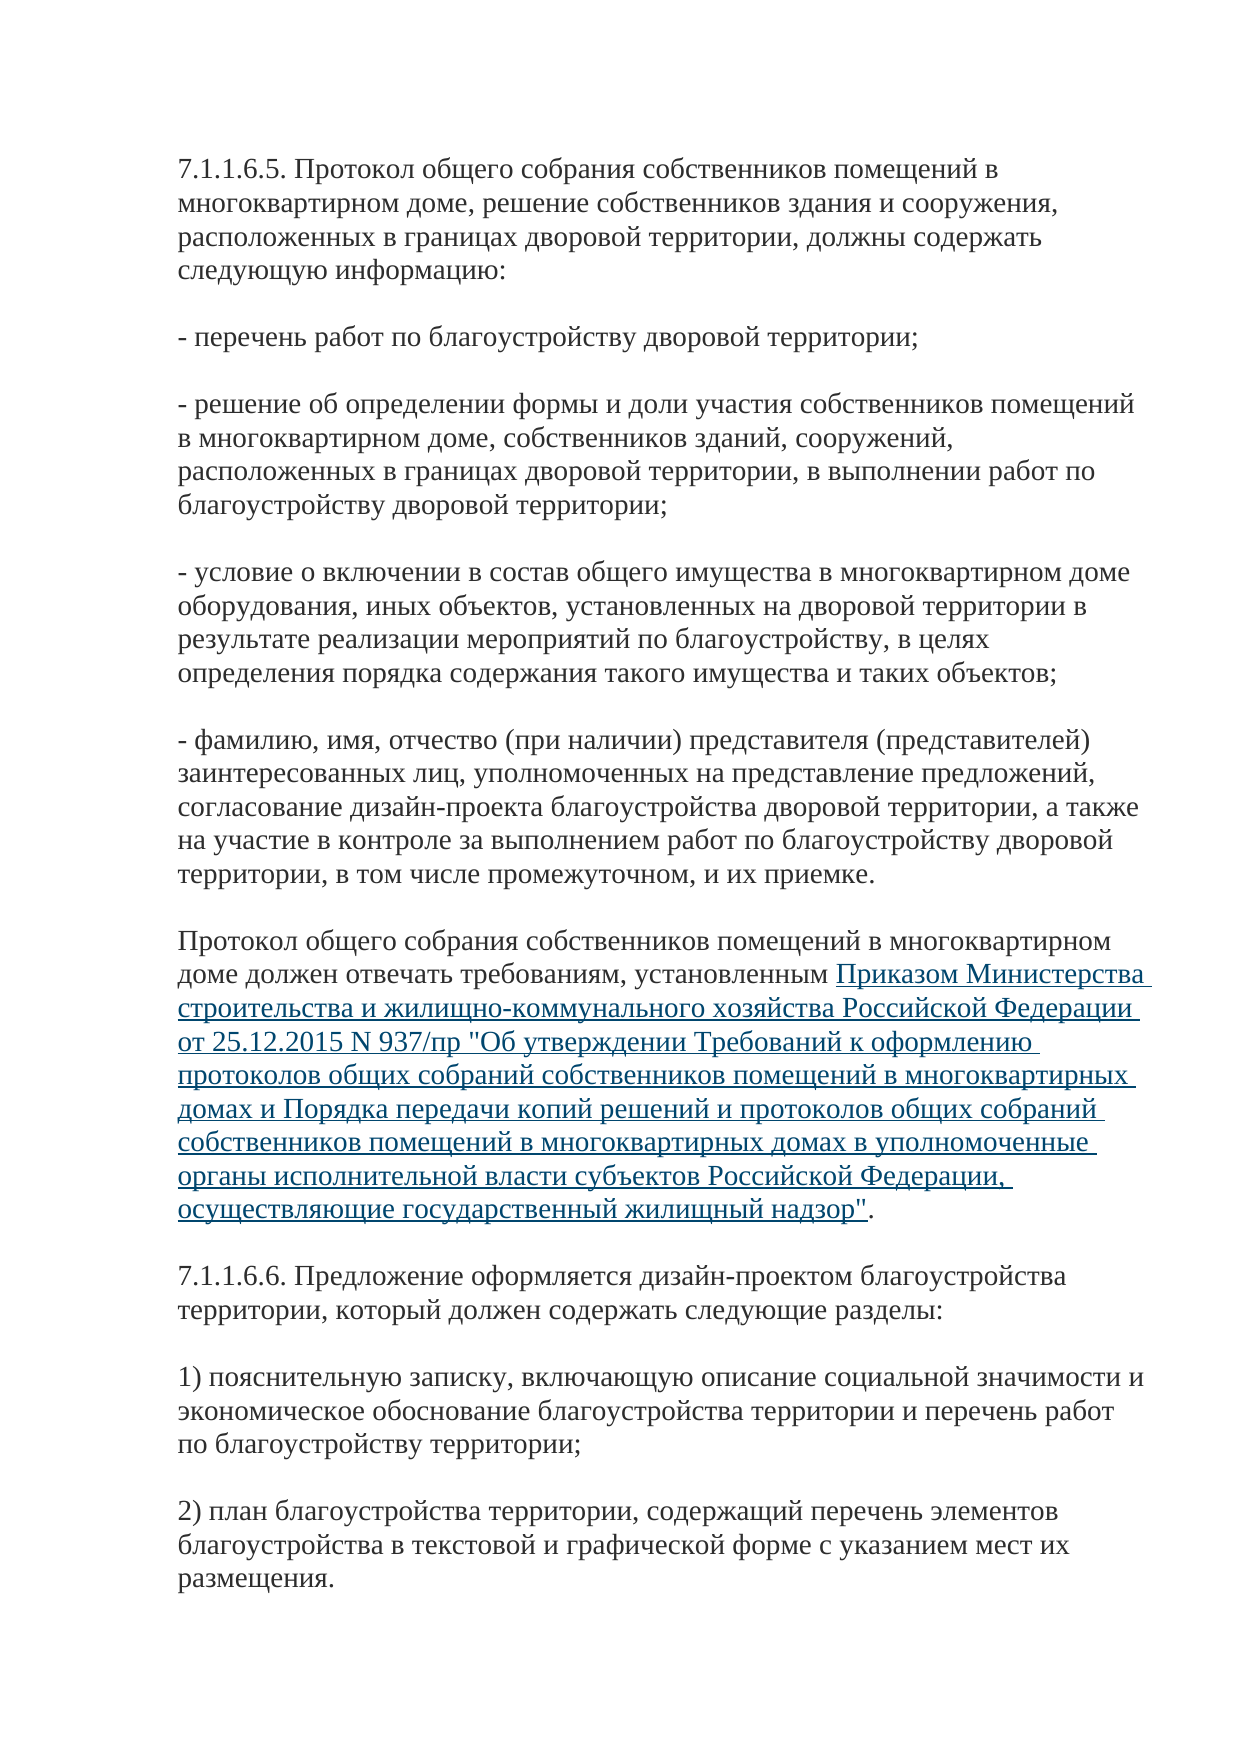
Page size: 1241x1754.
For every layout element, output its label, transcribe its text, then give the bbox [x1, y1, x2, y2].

text - перечень работ по благоустройству дворовой территории; [177, 286, 1152, 353]
text - фамилию, имя, отчество (при наличии) представителя (представителей) заинтересованных лиц, уполномоченных на представление предложений, согласование дизайн-проекта благоустройства дворовой территории, а также на участие в контроле за выполнением работ по благоустройству дворовой территории, в том числе промежуточном, и их приемке. [177, 688, 1152, 889]
text Протокол общего собрания собственников помещений в многоквартирном доме должен отвечать требованиям, установленным Приказом Министерства строительства и жилищно-коммунального хозяйства Российской Федерации от 25.12.2015 N 937/пр "Об утверждении Требований к оформлению протоколов общих собраний собственников помещений в многоквартирных домах и Порядка передачи копий решений и протоколов общих собраний собственников помещений в многоквартирных домах в уполномоченные органы исполнительной власти субъектов Российской Федерации, осуществляющие государственный жилищный надзор". [177, 889, 1152, 1225]
text 7.1.1.6.6. Предложение оформляется дизайн-проектом благоустройства территории, который должен содержать следующие разделы: [177, 1225, 1152, 1326]
text 2) план благоустройства территории, содержащий перечень элементов благоустройства в текстовой и графической форме с указанием мест их размещения. [177, 1460, 1152, 1594]
text - условие о включении в состав общего имущества в многоквартирном доме оборудования, иных объектов, установленных на дворовой территории в результате реализации мероприятий по благоустройству, в целях определения порядка содержания такого имущества и таких объектов; [177, 521, 1152, 688]
text 1) пояснительную записку, включающую описание социальной значимости и экономическое обоснование благоустройства территории и перечень работ по благоустройству территории; [177, 1326, 1152, 1460]
text - решение об определении формы и доли участия собственников помещений в многоквартирном доме, собственников зданий, сооружений, расположенных в границах дворовой территории, в выполнении работ по благоустройству дворовой территории; [177, 353, 1152, 521]
text 7.1.1.6.5. Протокол общего собрания собственников помещений в многоквартирном доме, решение собственников здания и сооружения, расположенных в границах дворовой территории, должны содержать следующую информацию: [177, 118, 1152, 286]
